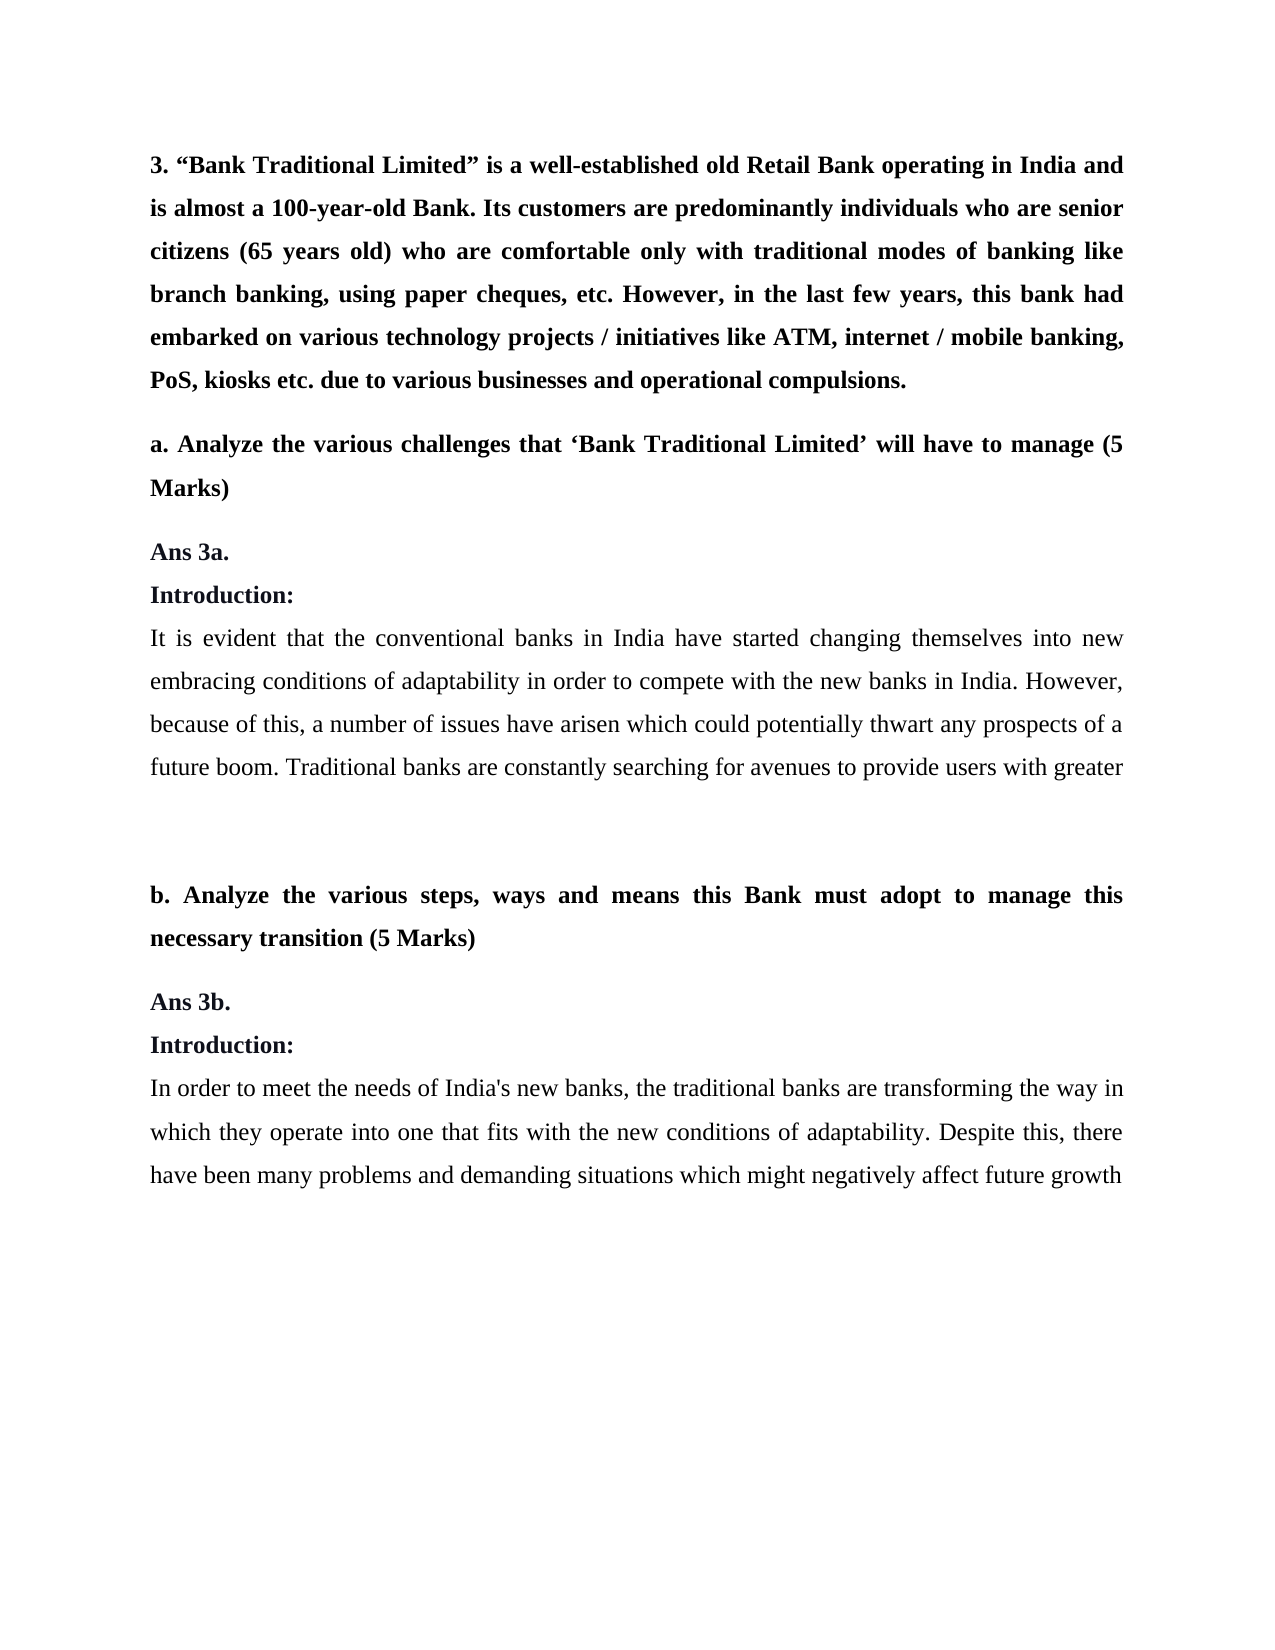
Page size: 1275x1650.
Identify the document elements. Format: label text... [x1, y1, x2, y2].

text 3. “Bank Traditional Limited” is a well-established old Retail Bank operating in India and is almost a 100-year-old Bank. Its customers are predominantly individuals who are senior citizens (65 years old) who are comfortable only with traditional modes of banking like branch banking, using paper cheques, etc. However, in the last few years, this bank had embarked on various technology projects / initiatives like ATM, internet / mobile banking, PoS, kiosks etc. due to various businesses and operational compulsions. [150, 150, 1125, 394]
text In order to meet the needs of India's new banks, the traditional banks are transforming the way in which they operate into one that fits with the new conditions of adaptability. Despite this, there have been many problems and demanding situations which might negatively affect future growth [150, 1073, 1125, 1188]
text Introduction: [150, 1030, 1125, 1059]
text It is evident that the conventional banks in India have started changing themselves into new embracing conditions of adaptability in order to compete with the new banks in India. However, because of this, a number of issues have arisen which could potentially thwart any prospects of a future boom. Traditional banks are constantly searching for avenues to provide users with greater [150, 623, 1125, 781]
text Introduction: [150, 580, 1125, 608]
text Ans 3b. [150, 987, 1125, 1016]
text a. Analyze the various challenges that ‘Bank Traditional Limited’ will have to manage (5 Marks) [150, 429, 1125, 501]
text Ans 3a. [150, 537, 1125, 565]
text b. Analyze the various steps, ways and means this Bank must adopt to manage this necessary transition (5 Marks) [150, 880, 1125, 952]
